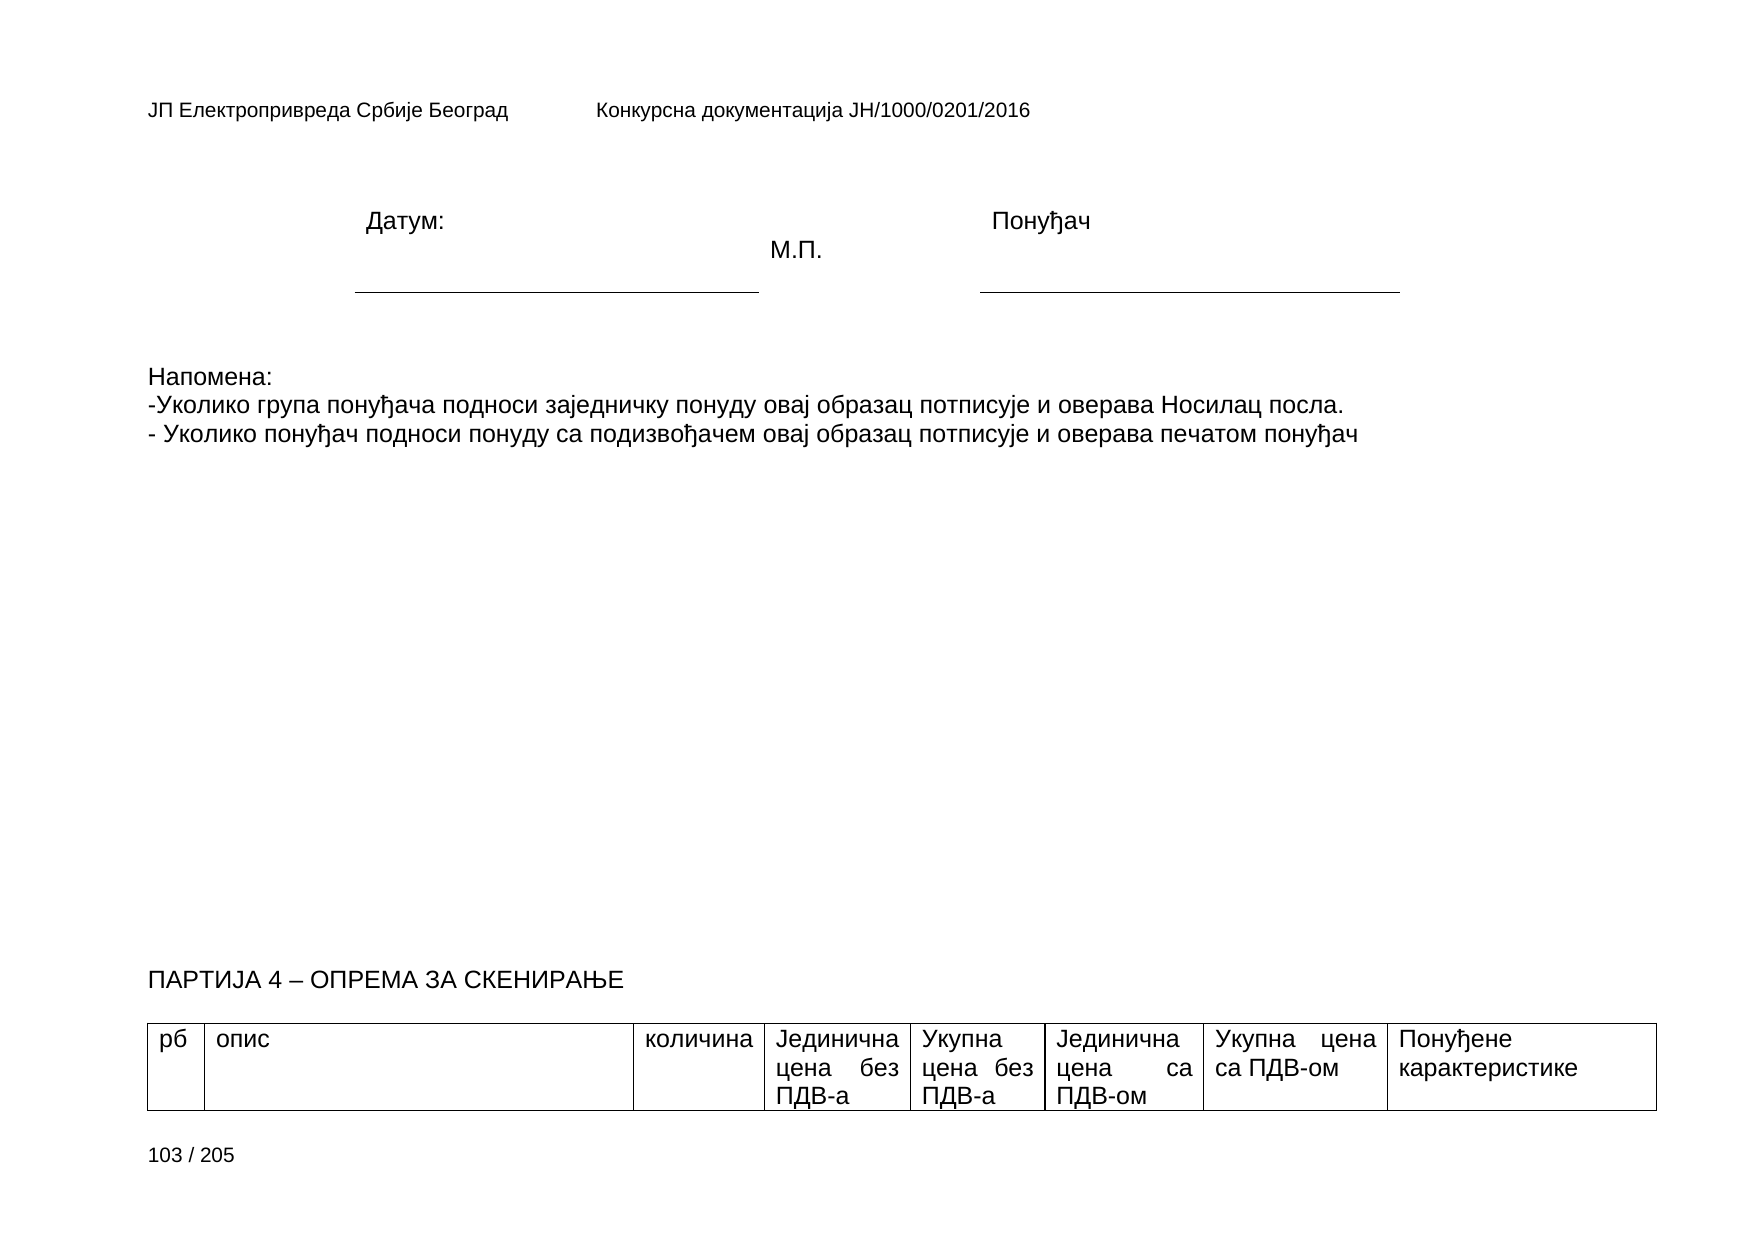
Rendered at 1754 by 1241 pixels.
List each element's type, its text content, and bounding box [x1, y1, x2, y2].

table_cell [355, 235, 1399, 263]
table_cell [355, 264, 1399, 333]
text - Уколико понуђач подноси понуду са подизвођачем овај образац потписује и оверава печатом понуђач [148, 419, 1606, 448]
text ПАРТИЈА 4 – ОПРЕМА ЗА СКЕНИРАЊЕ [148, 965, 1606, 994]
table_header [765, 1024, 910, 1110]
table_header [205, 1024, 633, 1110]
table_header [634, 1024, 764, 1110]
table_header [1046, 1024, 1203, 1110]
text Напомена: [148, 361, 1606, 390]
text -Уколико група понуђача подноси заједничку понуду овај образац потписује и оверава Носилац посла. [148, 390, 1606, 419]
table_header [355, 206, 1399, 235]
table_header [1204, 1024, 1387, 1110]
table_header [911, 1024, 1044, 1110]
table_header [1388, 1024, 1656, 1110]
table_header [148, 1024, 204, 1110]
